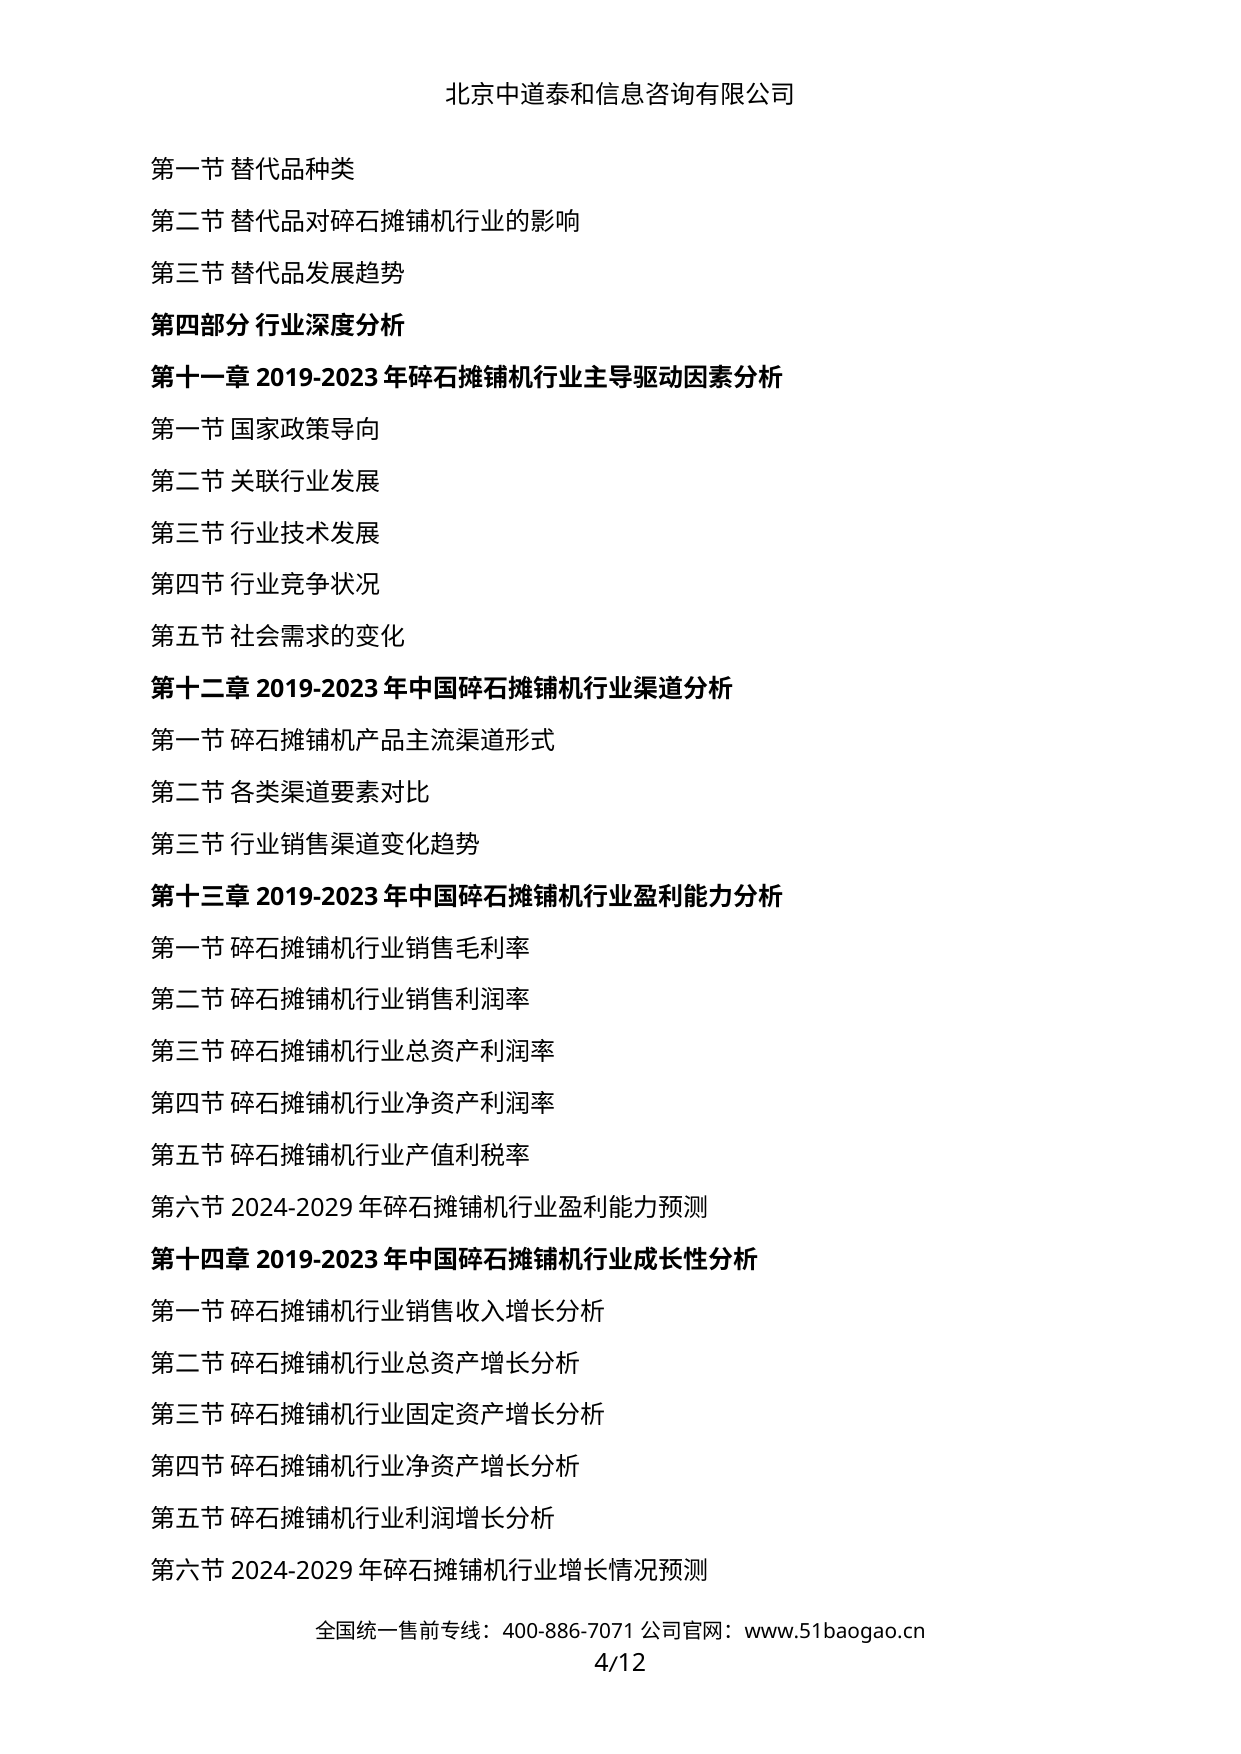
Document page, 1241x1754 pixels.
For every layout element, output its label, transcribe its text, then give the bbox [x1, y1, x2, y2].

text 第一节 替代品种类 [150, 150, 1090, 186]
text 第三节 行业技术发展 [150, 513, 1090, 549]
text 第四节 碎石摊铺机行业净资产利润率 [150, 1084, 1090, 1120]
text 第二节 关联行业发展 [150, 461, 1090, 497]
text 第二节 各类渠道要素对比 [150, 772, 1090, 809]
text 第五节 碎石摊铺机行业产值利税率 [150, 1136, 1090, 1172]
text 第一节 碎石摊铺机行业销售收入增长分析 [150, 1291, 1090, 1327]
text 第十四章 2019-2023年中国碎石摊铺机行业成长性分析 [150, 1239, 1090, 1276]
text 第十二章 2019-2023年中国碎石摊铺机行业渠道分析 [150, 669, 1090, 705]
text 第六节 2024-2029年碎石摊铺机行业盈利能力预测 [150, 1187, 1090, 1224]
text 第三节 替代品发展趋势 [150, 254, 1090, 290]
text 第十一章 2019-2023年碎石摊铺机行业主导驱动因素分析 [150, 357, 1090, 394]
text 第三节 碎石摊铺机行业固定资产增长分析 [150, 1395, 1090, 1431]
text 第十三章 2019-2023年中国碎石摊铺机行业盈利能力分析 [150, 876, 1090, 912]
text 第三节 行业销售渠道变化趋势 [150, 824, 1090, 861]
text 第一节 碎石摊铺机产品主流渠道形式 [150, 721, 1090, 757]
text 第一节 国家政策导向 [150, 409, 1090, 446]
text 第四节 行业竞争状况 [150, 565, 1090, 601]
text 第四节 碎石摊铺机行业净资产增长分析 [150, 1447, 1090, 1483]
text 第六节 2024-2029年碎石摊铺机行业增长情况预测 [150, 1551, 1090, 1587]
text 第二节 碎石摊铺机行业销售利润率 [150, 980, 1090, 1016]
text 第三节 碎石摊铺机行业总资产利润率 [150, 1032, 1090, 1068]
text 第二节 替代品对碎石摊铺机行业的影响 [150, 202, 1090, 238]
text 第四部分 行业深度分析 [150, 306, 1090, 342]
text 第一节 碎石摊铺机行业销售毛利率 [150, 928, 1090, 964]
text 第五节 碎石摊铺机行业利润增长分析 [150, 1499, 1090, 1535]
text 第五节 社会需求的变化 [150, 617, 1090, 653]
text 第二节 碎石摊铺机行业总资产增长分析 [150, 1343, 1090, 1379]
